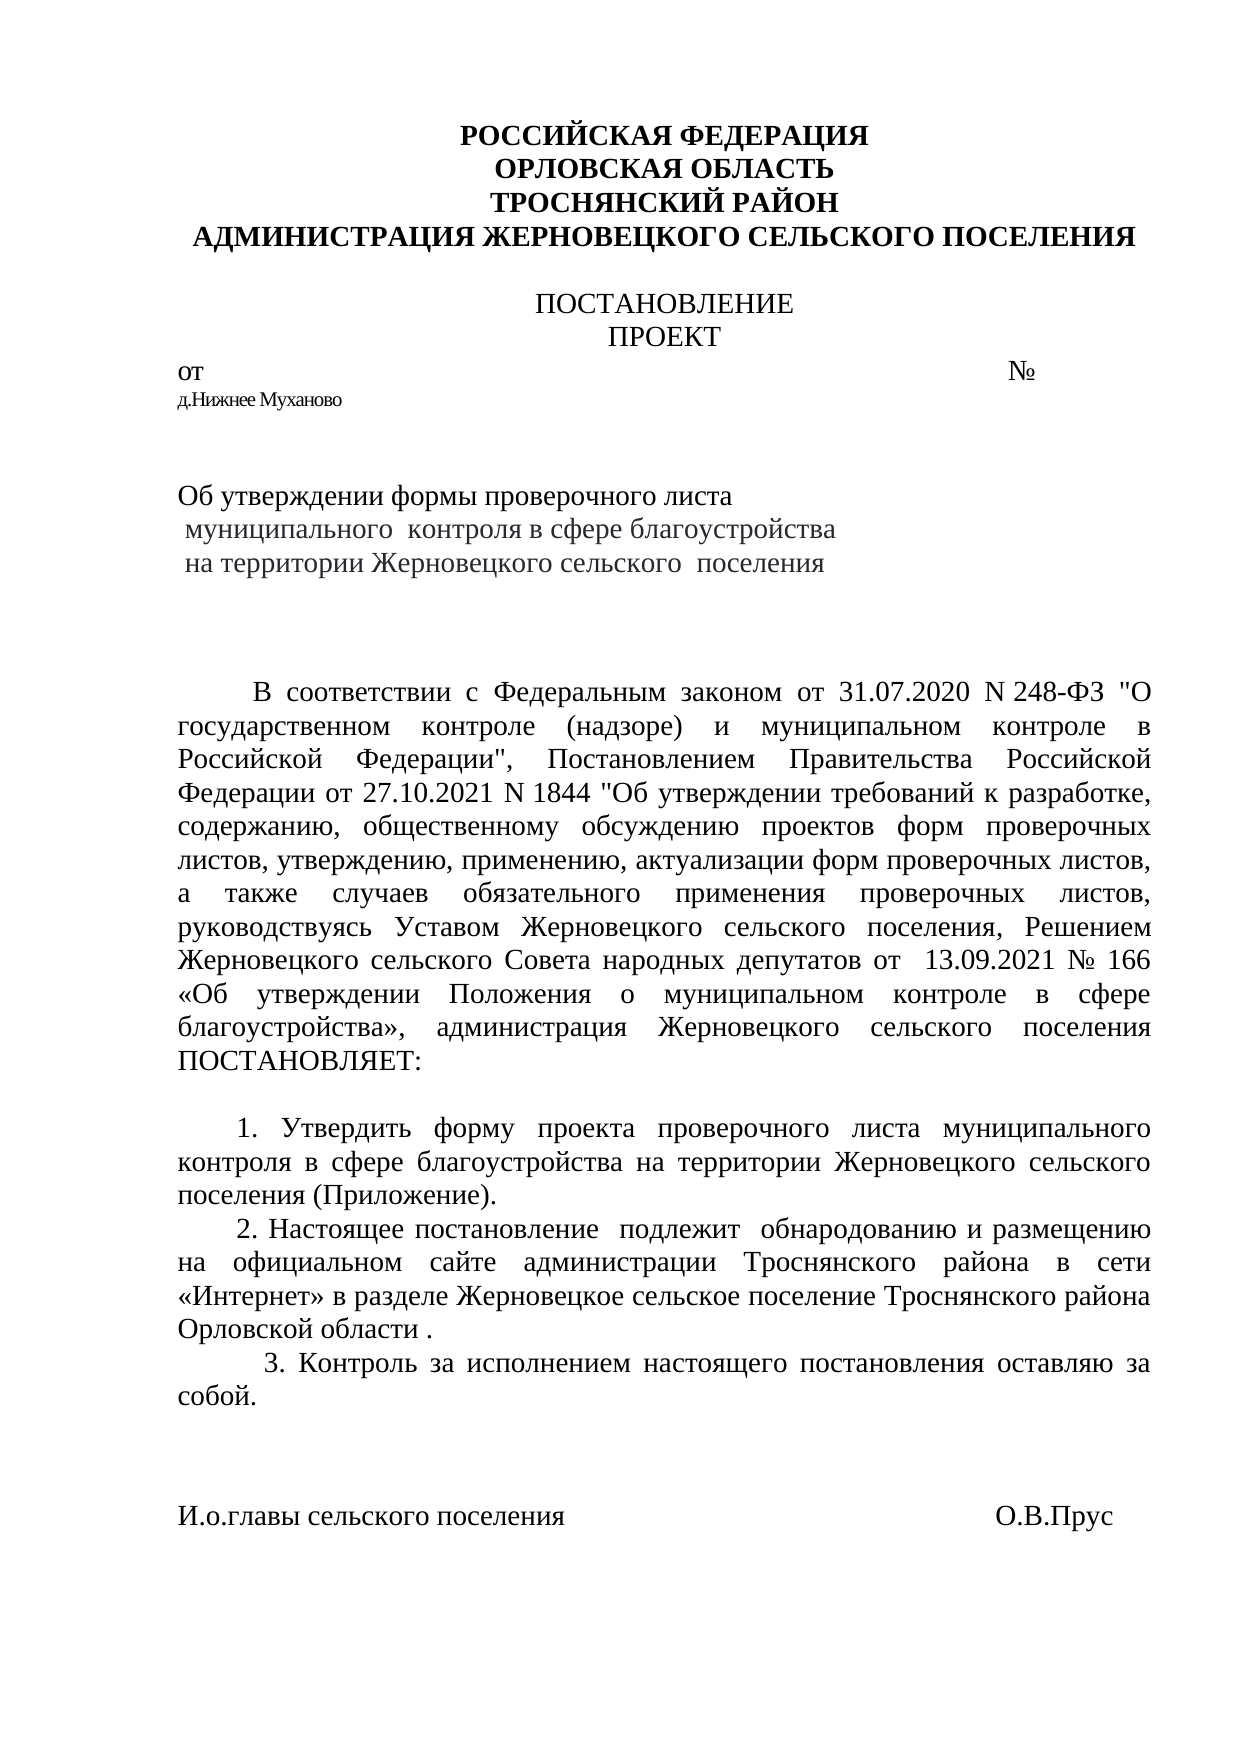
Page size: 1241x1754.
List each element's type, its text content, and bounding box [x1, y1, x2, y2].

text 1. Утвердить форму проекта проверочного листа муниципального контроля в сфере благоустройства на территории Жерновецкого сельского поселения (Приложение). [177, 1110, 1152, 1211]
subtitle Об утверждении формы проверочного листа [177, 478, 1152, 511]
text И.о.главы сельского поселения О.В.Прус [177, 1498, 1152, 1532]
subtitle муниципального контроля в сфере благоустройства [177, 511, 1152, 545]
text д.Нижнее Муханово [177, 386, 1152, 411]
text В соответствии с Федеральным законом от 31.07.2020 N 248-ФЗ "О государственном контроле (надзоре) и муниципальном контроле в Российской Федерации", Постановлением Правительства Российской Федерации от 27.10.2021 N 1844 "Об утверждении требований к разработке, содержанию, общественному обсуждению проектов форм проверочных листов, утверждению, применению, актуализации форм проверочных листов, а также случаев обязательного применения проверочных листов, руководствуясь Уставом Жерновецкого сельского поселения, Решением Жерновецкого сельского Совета народных депутатов от 13.09.2021 № 166 «Об утверждении Положения о муниципальном контроле в сфере благоустройства», администрация Жерновецкого сельского поселения ПОСТАНОВЛЯЕТ: [177, 674, 1152, 1077]
list 3. Контроль за исполнением настоящего постановления оставляю за собой. [177, 1345, 1152, 1412]
text ПРОЕКТ [177, 319, 1152, 353]
list 2. Настоящее постановление подлежит обнародованию и размещению на официальном сайте администрации Троснянского района в сети «Интернет» в разделе Жерновецкое сельское поселение Троснянского района Орловской области . [177, 1211, 1152, 1345]
text ОРЛОВСКАЯ ОБЛАСТЬ [177, 152, 1152, 185]
text ПОСТАНОВЛЕНИЕ [177, 286, 1152, 319]
text РОССИЙСКАЯ ФЕДЕРАЦИЯ [177, 118, 1152, 152]
text ТРОСНЯНСКИЙ РАЙОН [177, 185, 1152, 219]
subtitle на территории Жерновецкого сельского поселения [177, 545, 1152, 578]
text АДМИНИСТРАЦИЯ ЖЕРНОВЕЦКОГО СЕЛЬСКОГО ПОСЕЛЕНИЯ [177, 219, 1152, 252]
text от № [177, 353, 1152, 386]
